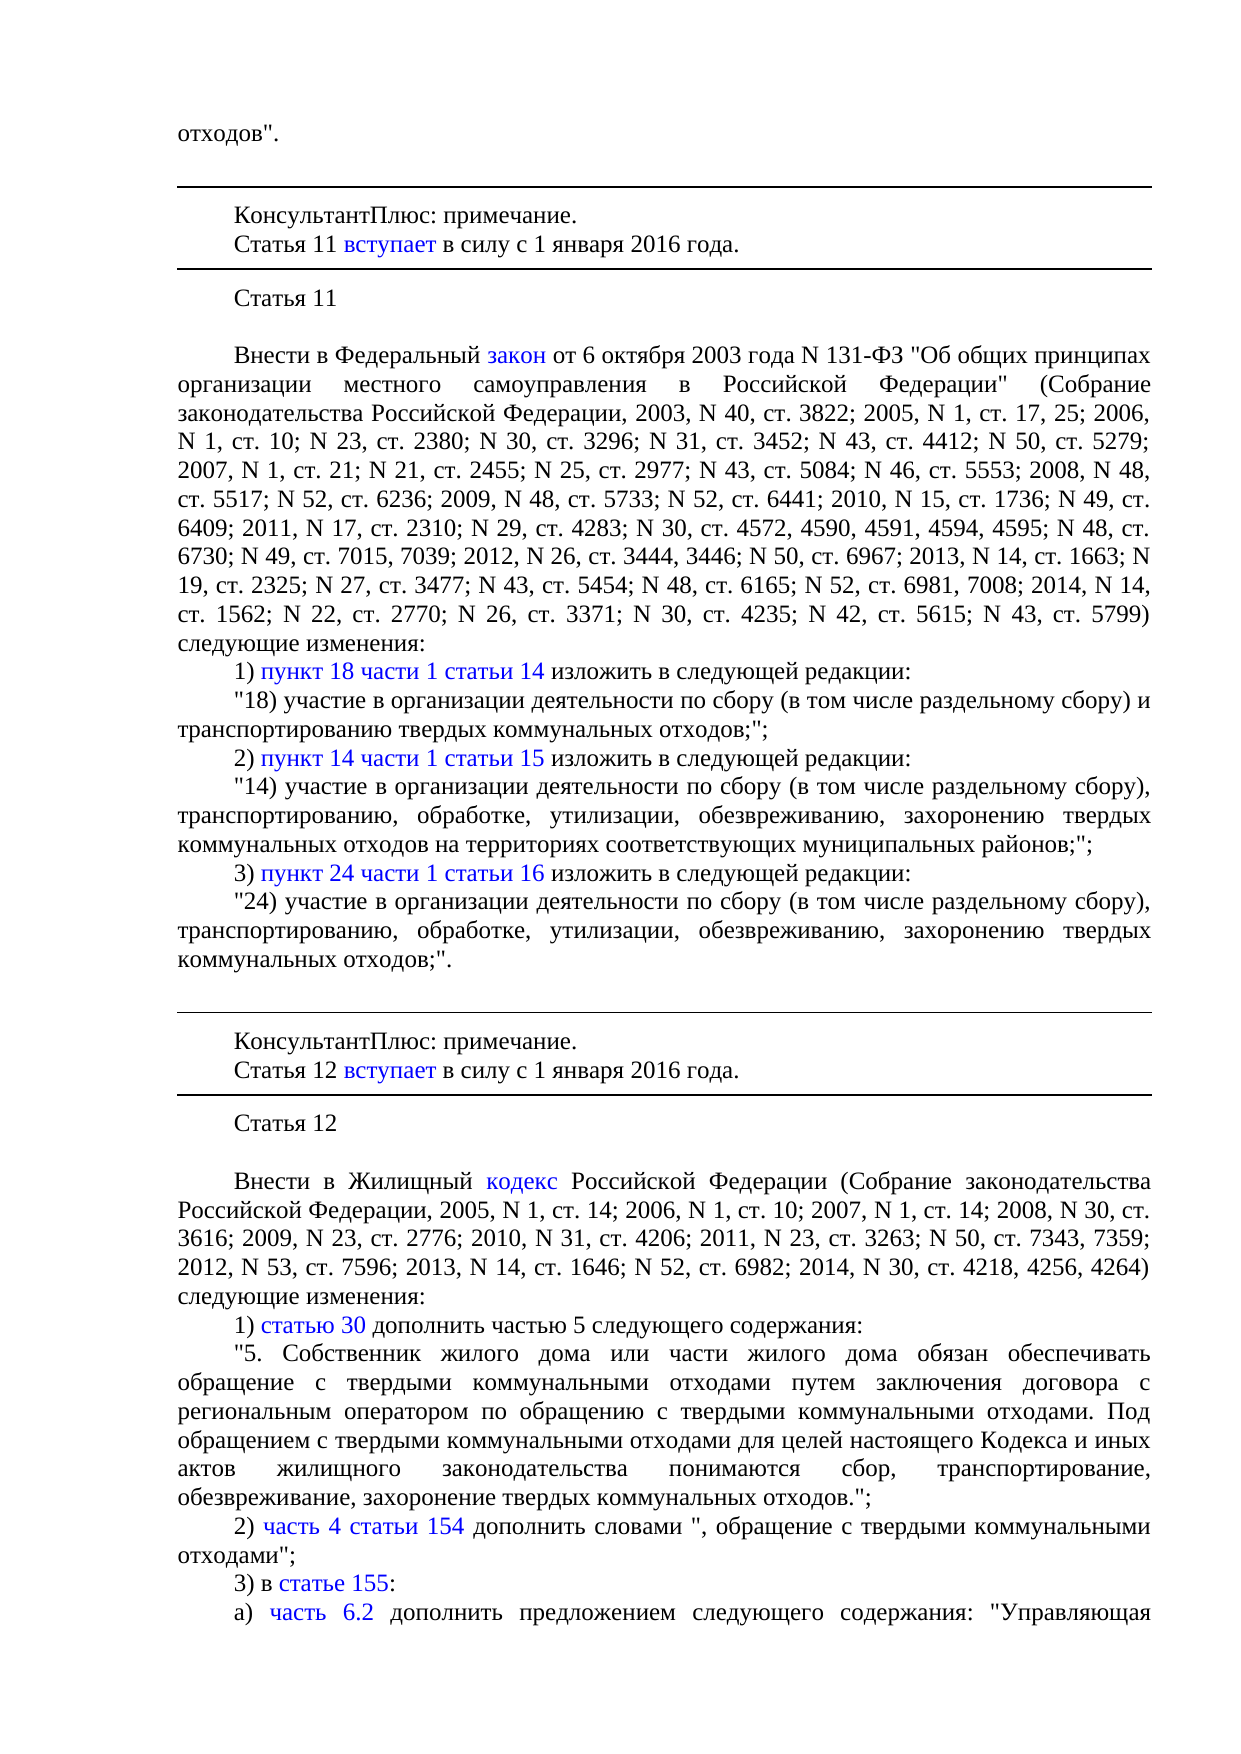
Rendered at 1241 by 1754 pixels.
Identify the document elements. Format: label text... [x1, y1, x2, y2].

text "5. Собственник жилого дома или части жилого дома обязан обеспечивать обращение с твердыми коммунальными отходами путем заключения договора с региональным оператором по обращению с твердыми коммунальными отходами. Под обращением с твердыми коммунальными отходами для целей настоящего Кодекса и иных актов жилищного законодательства понимаются сбор, транспортирование, обезвреживание, захоронение твердых коммунальных отходов."; [177, 1338, 1152, 1511]
text Внести в Жилищный кодекс Российской Федерации (Собрание законодательства Российской Федерации, 2005, N 1, ст. 14; 2006, N 1, ст. 10; 2007, N 1, ст. 14; 2008, N 30, ст. 3616; 2009, N 23, ст. 2776; 2010, N 31, ст. 4206; 2011, N 23, ст. 3263; N 50, ст. 7343, 7359; 2012, N 53, ст. 7596; 2013, N 14, ст. 1646; N 52, ст. 6982; 2014, N 30, ст. 4218, 4256, 4264) следующие изменения: [177, 1166, 1152, 1310]
text Статья 12 вступает в силу с 1 января 2016 года. [177, 1055, 1152, 1084]
text "18) участие в организации деятельности по сбору (в том числе раздельному сбору) и транспортированию твердых коммунальных отходов;"; [177, 685, 1152, 743]
text 3) в статье 155: [177, 1568, 1152, 1597]
text Внести в Федеральный закон от 6 октября 2003 года N 131-ФЗ "Об общих принципах организации местного самоуправления в Российской Федерации" (Собрание законодательства Российской Федерации, 2003, N 40, ст. 3822; 2005, N 1, ст. 17, 25; 2006, N 1, ст. 10; N 23, ст. 2380; N 30, ст. 3296; N 31, ст. 3452; N 43, ст. 4412; N 50, ст. 5279; 2007, N 1, ст. 21; N 21, ст. 2455; N 25, ст. 2977; N 43, ст. 5084; N 46, ст. 5553; 2008, N 48, ст. 5517; N 52, ст. 6236; 2009, N 48, ст. 5733; N 52, ст. 6441; 2010, N 15, ст. 1736; N 49, ст. 6409; 2011, N 17, ст. 2310; N 29, ст. 4283; N 30, ст. 4572, 4590, 4591, 4594, 4595; N 48, ст. 6730; N 49, ст. 7015, 7039; 2012, N 26, ст. 3444, 3446; N 50, ст. 6967; 2013, N 14, ст. 1663; N 19, ст. 2325; N 27, ст. 3477; N 43, ст. 5454; N 48, ст. 6165; N 52, ст. 6981, 7008; 2014, N 14, ст. 1562; N 22, ст. 2770; N 26, ст. 3371; N 30, ст. 4235; N 42, ст. 5615; N 43, ст. 5799) следующие изменения: [177, 340, 1152, 656]
text Статья 11 [177, 283, 1152, 311]
text КонсультантПлюс: примечание. [177, 1026, 1152, 1055]
text 2) пункт 14 части 1 статьи 15 изложить в следующей редакции: [177, 743, 1152, 771]
text КонсультантПлюс: примечание. [177, 200, 1152, 229]
text "14) участие в организации деятельности по сбору (в том числе раздельному сбору), транспортированию, обработке, утилизации, обезвреживанию, захоронению твердых коммунальных отходов на территориях соответствующих муниципальных районов;"; [177, 771, 1152, 858]
text 1) пункт 18 части 1 статьи 14 изложить в следующей редакции: [177, 656, 1152, 685]
text 3) пункт 24 части 1 статьи 16 изложить в следующей редакции: [177, 858, 1152, 886]
text 1) статью 30 дополнить частью 5 следующего содержания: [177, 1310, 1152, 1338]
text Статья 11 вступает в силу с 1 января 2016 года. [177, 229, 1152, 258]
text "24) участие в организации деятельности по сбору (в том числе раздельному сбору), транспортированию, обработке, утилизации, обезвреживанию, захоронению твердых коммунальных отходов;". [177, 886, 1152, 973]
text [177, 118, 1152, 147]
text Статья 12 [177, 1108, 1152, 1137]
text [177, 1597, 1152, 1626]
text 2) часть 4 статьи 154 дополнить словами ", обращение с твердыми коммунальными отходами"; [177, 1511, 1152, 1568]
